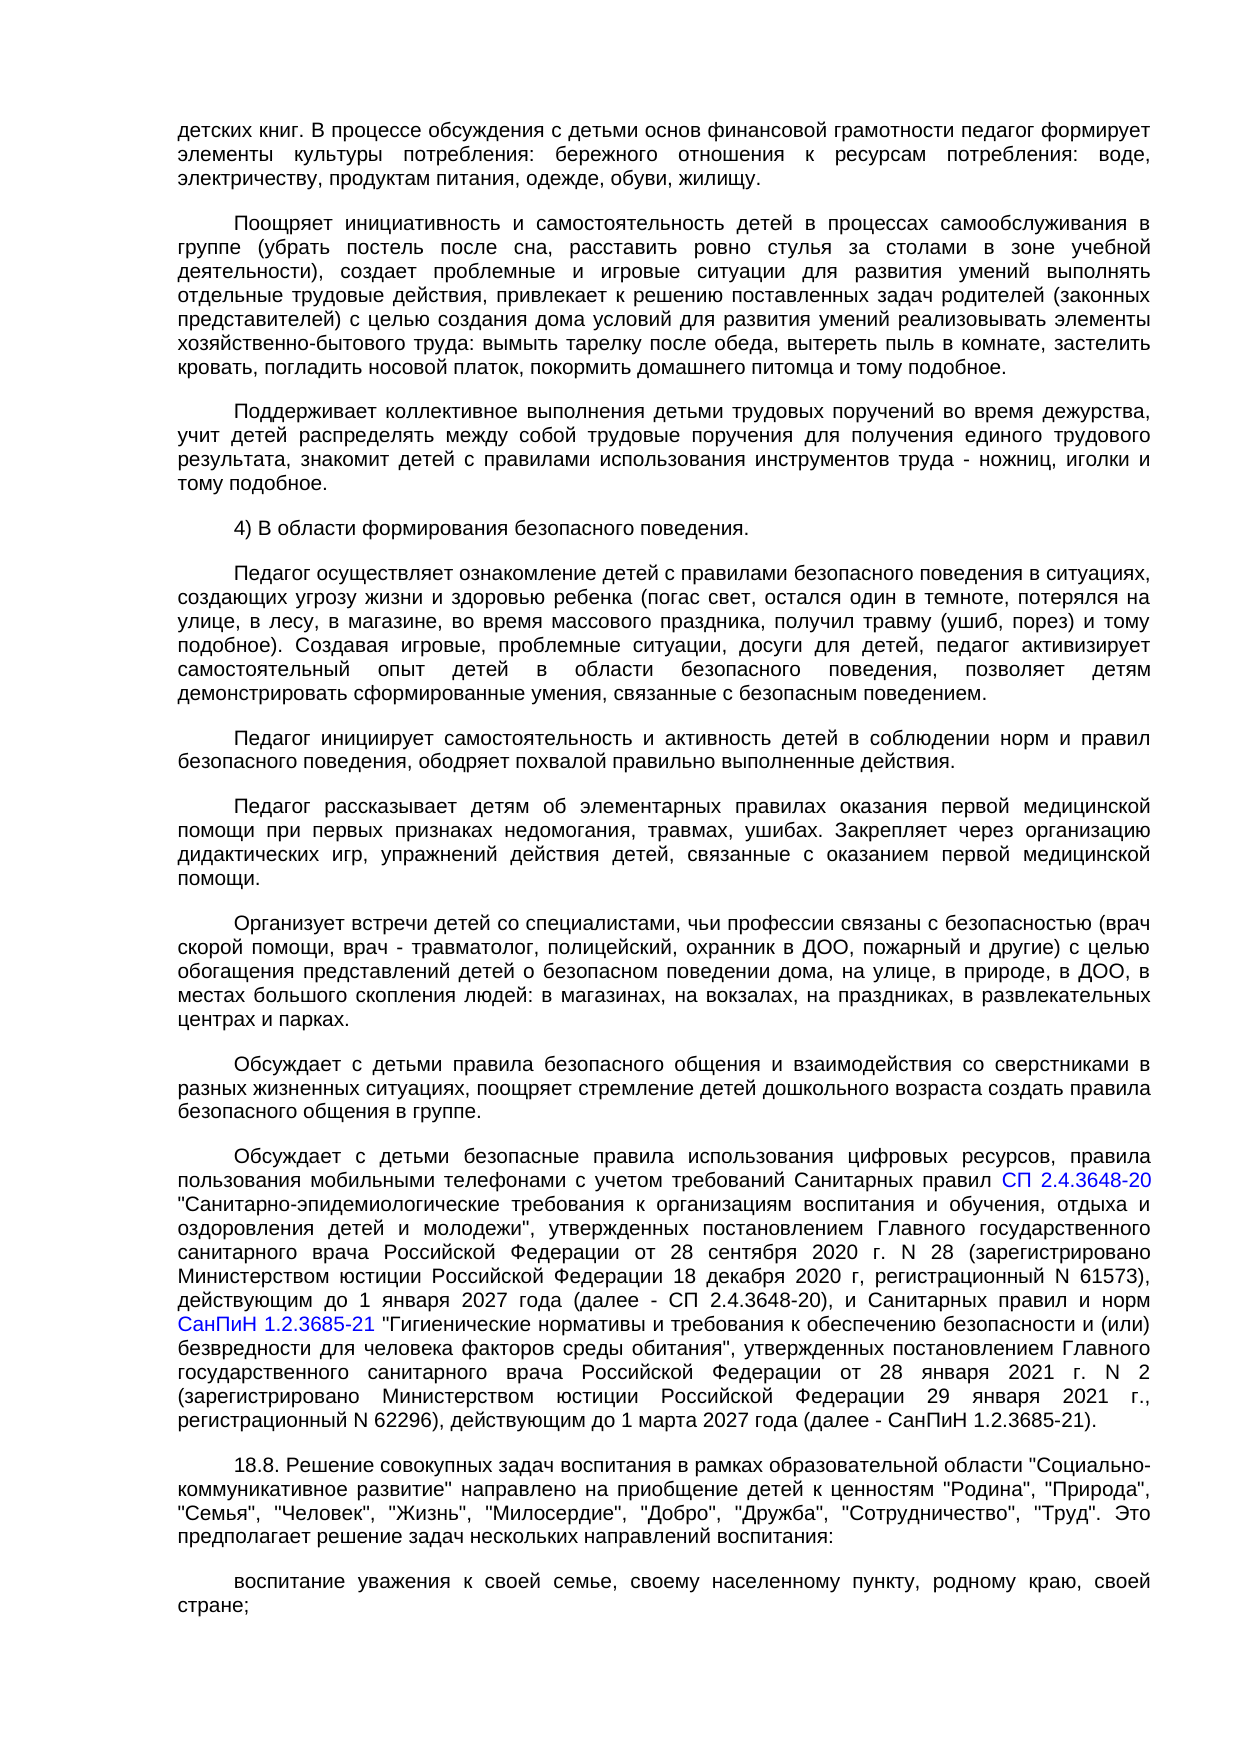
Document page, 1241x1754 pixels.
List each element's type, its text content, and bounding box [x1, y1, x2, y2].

text Обсуждает с детьми безопасные правила использования цифровых ресурсов, правила пользования мобильными телефонами с учетом требований Санитарных правил СП 2.4.3648-20 "Санитарно-эпидемиологические требования к организациям воспитания и обучения, отдыха и оздоровления детей и молодежи", утвержденных постановлением Главного государственного санитарного врача Российской Федерации от 28 сентября 2020 г. N 28 (зарегистрировано Министерством юстиции Российской Федерации 18 декабря 2020 г, регистрационный N 61573), действующим до 1 января 2027 года (далее - СП 2.4.3648-20), и Санитарных правил и норм СанПиН 1.2.3685-21 "Гигиенические нормативы и требования к обеспечению безопасности и (или) безвредности для человека факторов среды обитания", утвержденных постановлением Главного государственного санитарного врача Российской Федерации от 28 января 2021 г. N 2 (зарегистрировано Министерством юстиции Российской Федерации 29 января 2021 г., регистрационный N 62296), действующим до 1 марта 2027 года (далее - СанПиН 1.2.3685-21). [177, 1144, 1152, 1432]
text Обсуждает с детьми правила безопасного общения и взаимодействия со сверстниками в разных жизненных ситуациях, поощряет стремление детей дошкольного возраста создать правила безопасного общения в группе. [177, 1051, 1152, 1123]
text Поддерживает коллективное выполнения детьми трудовых поручений во время дежурства, учит детей распределять между собой трудовые поручения для получения единого трудового результата, знакомит детей с правилами использования инструментов труда - ножниц, иголки и тому подобное. [177, 399, 1152, 495]
text Педагог рассказывает детям об элементарных правилах оказания первой медицинской помощи при первых признаках недомогания, травмах, ушибах. Закрепляет через организацию дидактических игр, упражнений действия детей, связанные с оказанием первой медицинской помощи. [177, 794, 1152, 890]
text Педагог осуществляет ознакомление детей с правилами безопасного поведения в ситуациях, создающих угрозу жизни и здоровью ребенка (погас свет, остался один в темноте, потерялся на улице, в лесу, в магазине, во время массового праздника, получил травму (ушиб, порез) и тому подобное). Создавая игровые, проблемные ситуации, досуги для детей, педагог активизирует самостоятельный опыт детей в области безопасного поведения, позволяет детям демонстрировать сформированные умения, связанные с безопасным поведением. [177, 561, 1152, 704]
text Педагог инициирует самостоятельность и активность детей в соблюдении норм и правил безопасного поведения, ободряет похвалой правильно выполненные действия. [177, 725, 1152, 773]
text воспитание уважения к своей семье, своему населенному пункту, родному краю, своей стране; [177, 1569, 1152, 1617]
text Поощряет инициативность и самостоятельность детей в процессах самообслуживания в группе (убрать постель после сна, расставить ровно стулья за столами в зоне учебной деятельности), создает проблемные и игровые ситуации для развития умений выполнять отдельные трудовые действия, привлекает к решению поставленных задач родителей (законных представителей) с целью создания дома условий для развития умений реализовывать элементы хозяйственно-бытового труда: вымыть тарелку после обеда, вытереть пыль в комнате, застелить кровать, погладить носовой платок, покормить домашнего питомца и тому подобное. [177, 211, 1152, 378]
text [177, 118, 1152, 190]
text Организует встречи детей со специалистами, чьи профессии связаны с безопасностью (врач скорой помощи, врач - травматолог, полицейский, охранник в ДОО, пожарный и другие) с целью обогащения представлений детей о безопасном поведении дома, на улице, в природе, в ДОО, в местах большого скопления людей: в магазинах, на вокзалах, на праздниках, в развлекательных центрах и парках. [177, 911, 1152, 1031]
text 18.8. Решение совокупных задач воспитания в рамках образовательной области "Социально-коммуникативное развитие" направлено на приобщение детей к ценностям "Родина", "Природа", "Семья", "Человек", "Жизнь", "Милосердие", "Добро", "Дружба", "Сотрудничество", "Труд". Это предполагает решение задач нескольких направлений воспитания: [177, 1452, 1152, 1548]
text 4) В области формирования безопасного поведения. [177, 516, 1152, 540]
